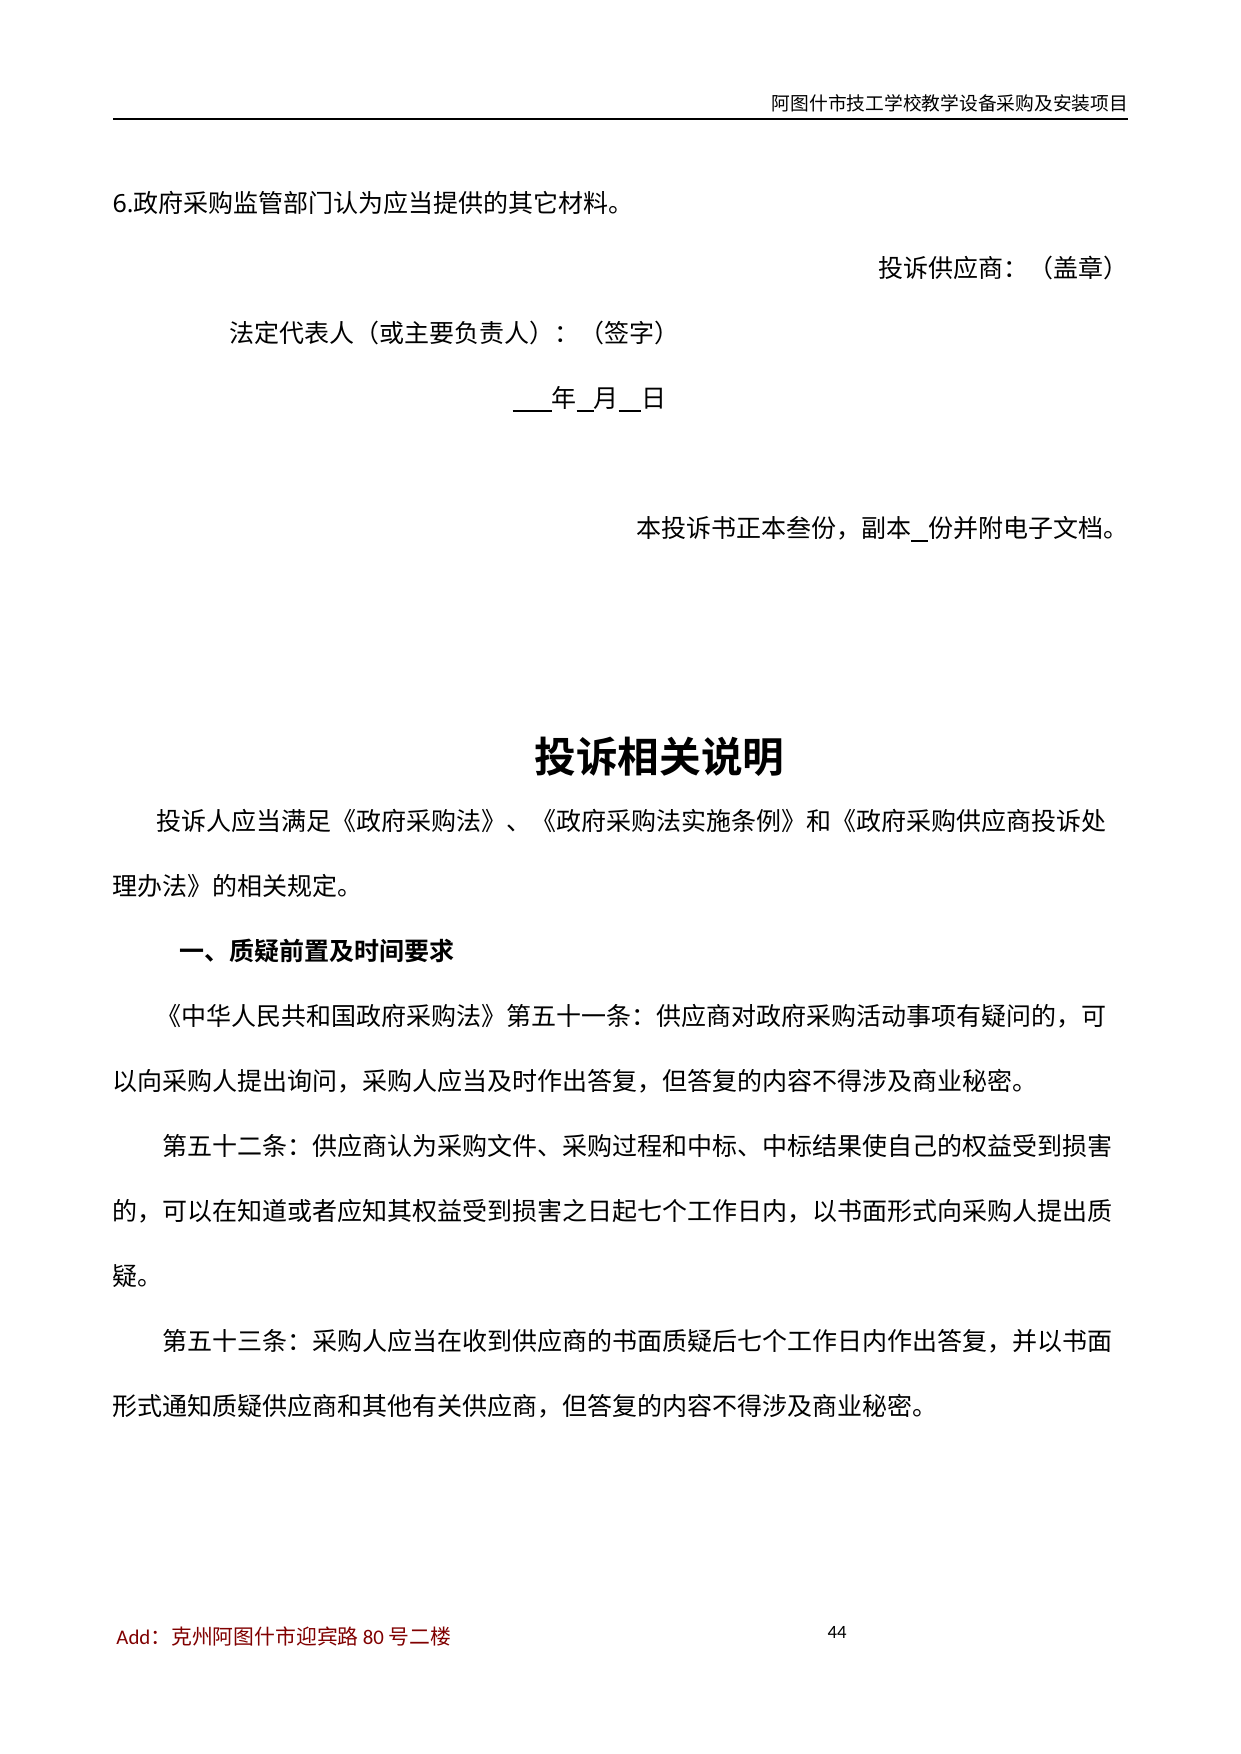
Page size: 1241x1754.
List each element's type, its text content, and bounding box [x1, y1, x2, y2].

text 投诉相关说明 [191, 722, 1128, 787]
text 投诉人应当满足《政府采购法》、《政府采购法实施条例》和《政府采购供应商投诉处理办法》的相关规定。 [112, 787, 1128, 917]
text 第五十三条：采购人应当在收到供应商的书面质疑后七个工作日内作出答复，并以书面形式通知质疑供应商和其他有关供应商，但答复的内容不得涉及商业秘密。 [112, 1307, 1128, 1437]
text 第五十二条：供应商认为采购文件、采购过程和中标、中标结果使自己的权益受到损害的，可以在知道或者应知其权益受到损害之日起七个工作日内，以书面形式向采购人提出质疑。 [112, 1112, 1128, 1307]
text 《中华人民共和国政府采购法》第五十一条：供应商对政府采购活动事项有疑问的，可以向采购人提出询问，采购人应当及时作出答复，但答复的内容不得涉及商业秘密。 [112, 982, 1128, 1112]
text 本投诉书正本叁份，副本 份并附电子文档。 [112, 494, 1128, 559]
text 投诉供应商：（盖章） [112, 234, 1128, 299]
text 6.政府采购监管部门认为应当提供的其它材料。 [112, 169, 1128, 234]
text 法定代表人（或主要负责人）：（签字） [112, 299, 1128, 364]
text 年 月 日 [112, 364, 1128, 429]
list 质疑前置及时间要求 [179, 917, 1128, 982]
